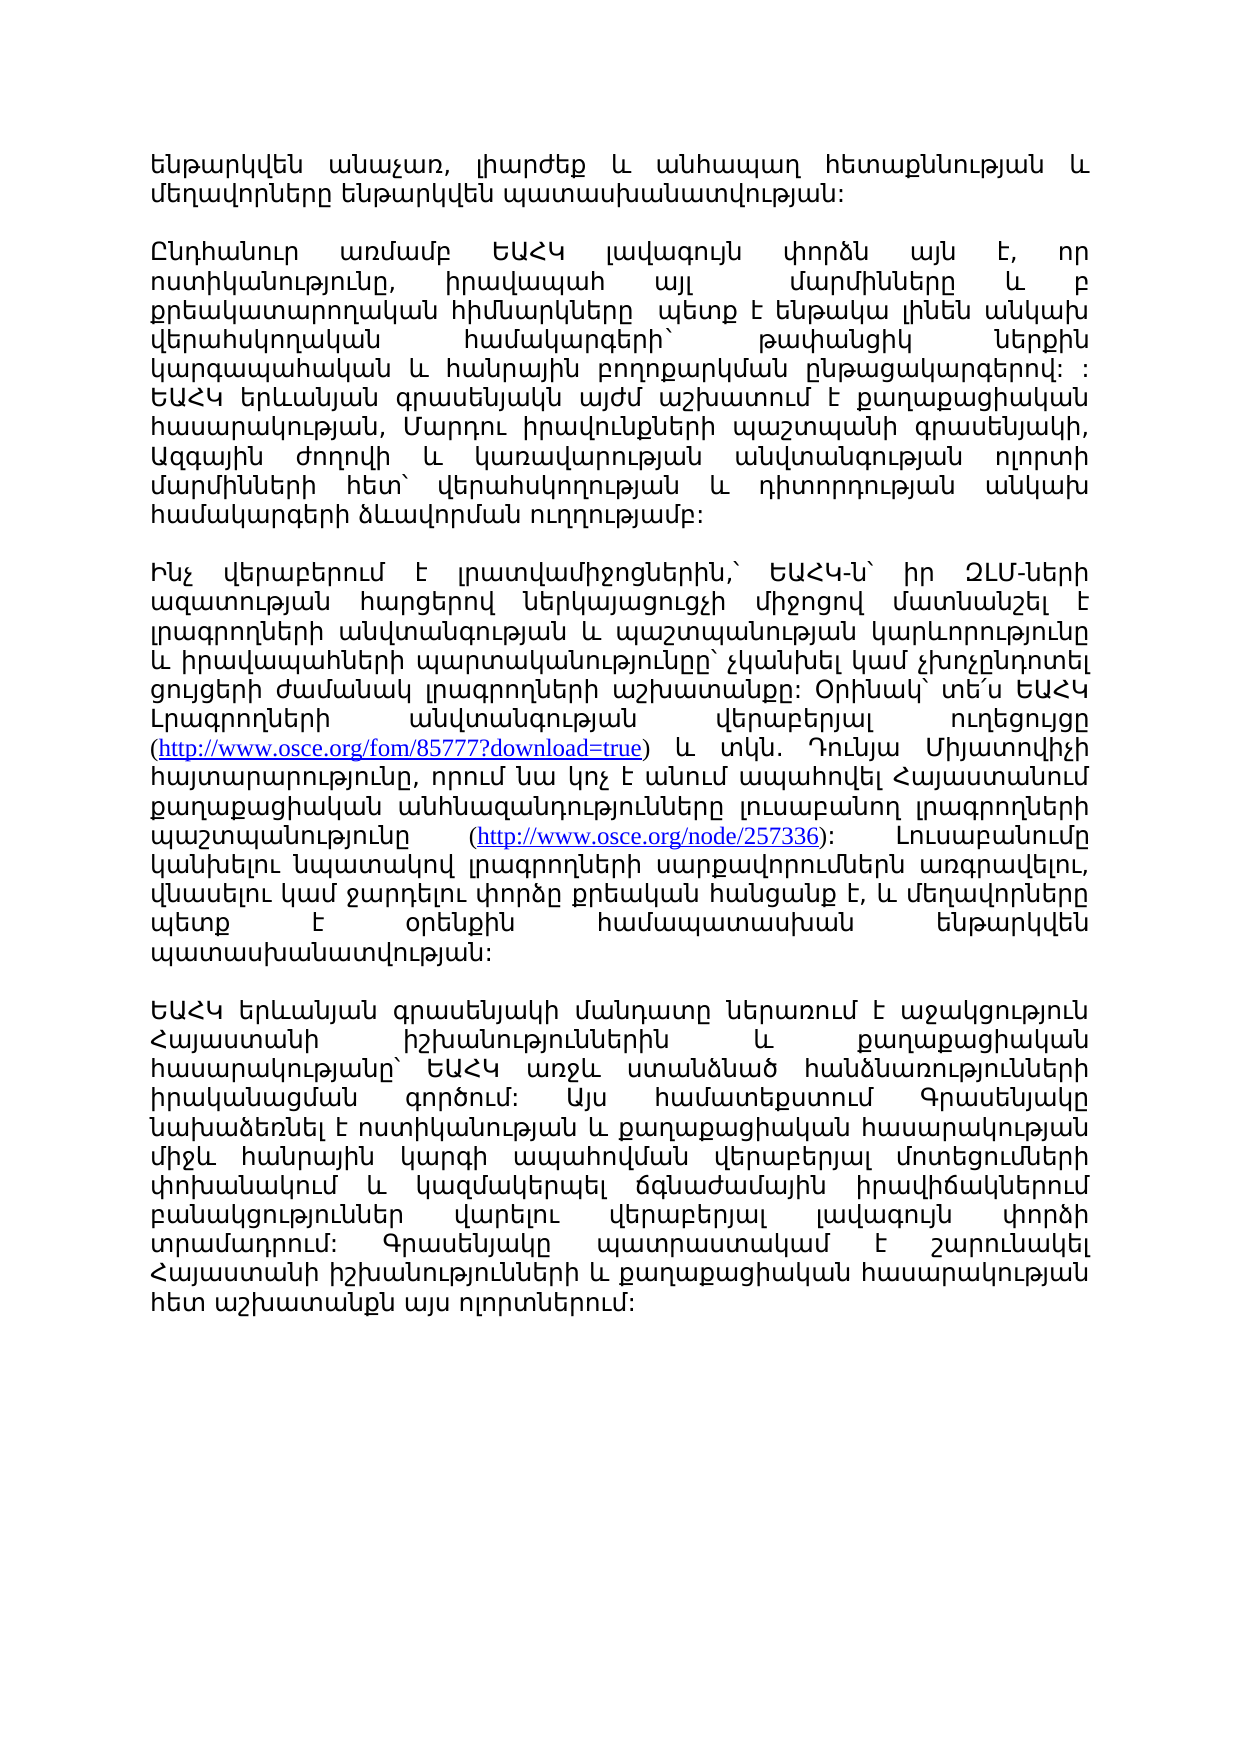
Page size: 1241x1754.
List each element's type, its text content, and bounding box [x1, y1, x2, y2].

text Ինչ վերաբերում է լրատվամիջոցներին,՝ ԵԱՀԿ-ն՝ իր ԶԼՄ-ների ազատության հարցերով ներկայացուցչի միջոցով մատնանշել է լրագրողների անվտանգության և պաշտպանության կարևորությունը և իրավապահների պարտականությունըը՝ չկանխել կամ չխոչընդոտել ցույցերի ժամանակ լրագրողների աշխատանքը: Օրինակ՝ տե՛ս ԵԱՀԿ Լրագրողների անվտանգության վերաբերյալ ուղեցույցը (http://www.osce.org/fom/85777?download=true) և տկն. Դունյա Միյատովիչի հայտարարությունը, որում նա կոչ է անում ապահովել Հայաստանում քաղաքացիական անհնազանդությունները լուսաբանող լրագրողների պաշտպանությունը (http://www.osce.org/node/257336): Լուսաբանումը կանխելու նպատակով լրագրողների սարքավորումներն առգրավելու, վնասելու կամ ջարդելու փորձը քրեական հանցանք է, և մեղավորները պետք է օրենքին համապատասխան ենթարկվեն պատասխանատվության: [150, 558, 1090, 967]
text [150, 150, 1090, 208]
text ԵԱՀԿ երևանյան գրասենյակի մանդատը ներառում է աջակցություն Հայաստանի իշխանություններին և քաղաքացիական հասարակությանը՝ ԵԱՀԿ առջև ստանձնած հանձնառությունների իրականացման գործում: Այս համատեքստում Գրասենյակը նախաձեռնել է ոստիկանության և քաղաքացիական հասարակության միջև հանրային կարգի ապահովման վերաբերյալ մոտեցումների փոխանակում և կազմակերպել ճգնաժամային իրավիճակներում բանակցություններ վարելու վերաբերյալ լավագույն փորձի տրամադրում: Գրասենյակը պատրաստակամ է շարունակել Հայաստանի իշխանությունների և քաղաքացիական հասարակության հետ աշխատանքն այս ոլորտներում: [150, 996, 1090, 1317]
text Ընդհանուր առմամբ ԵԱՀԿ լավագույն փորձն այն է, որ ոստիկանությունը, իրավապահ այլ մարմինները և բ քրեակատարողական հիմնարկները պետք է ենթակա լինեն անկախ վերահսկողական համակարգերի` թափանցիկ ներքին կարգապահական և հանրային բողոքարկման ընթացակարգերով: : ԵԱՀԿ երևանյան գրասենյակն այժմ աշխատում է քաղաքացիական հասարակության, Մարդու իրավունքների պաշտպանի գրասենյակի, Ազգային ժողովի և կառավարության անվտանգության ոլորտի մարմինների հետ՝ վերահսկողության և դիտորդության անկախ համակարգերի ձևավորման ուղղությամբ: [150, 237, 1090, 529]
